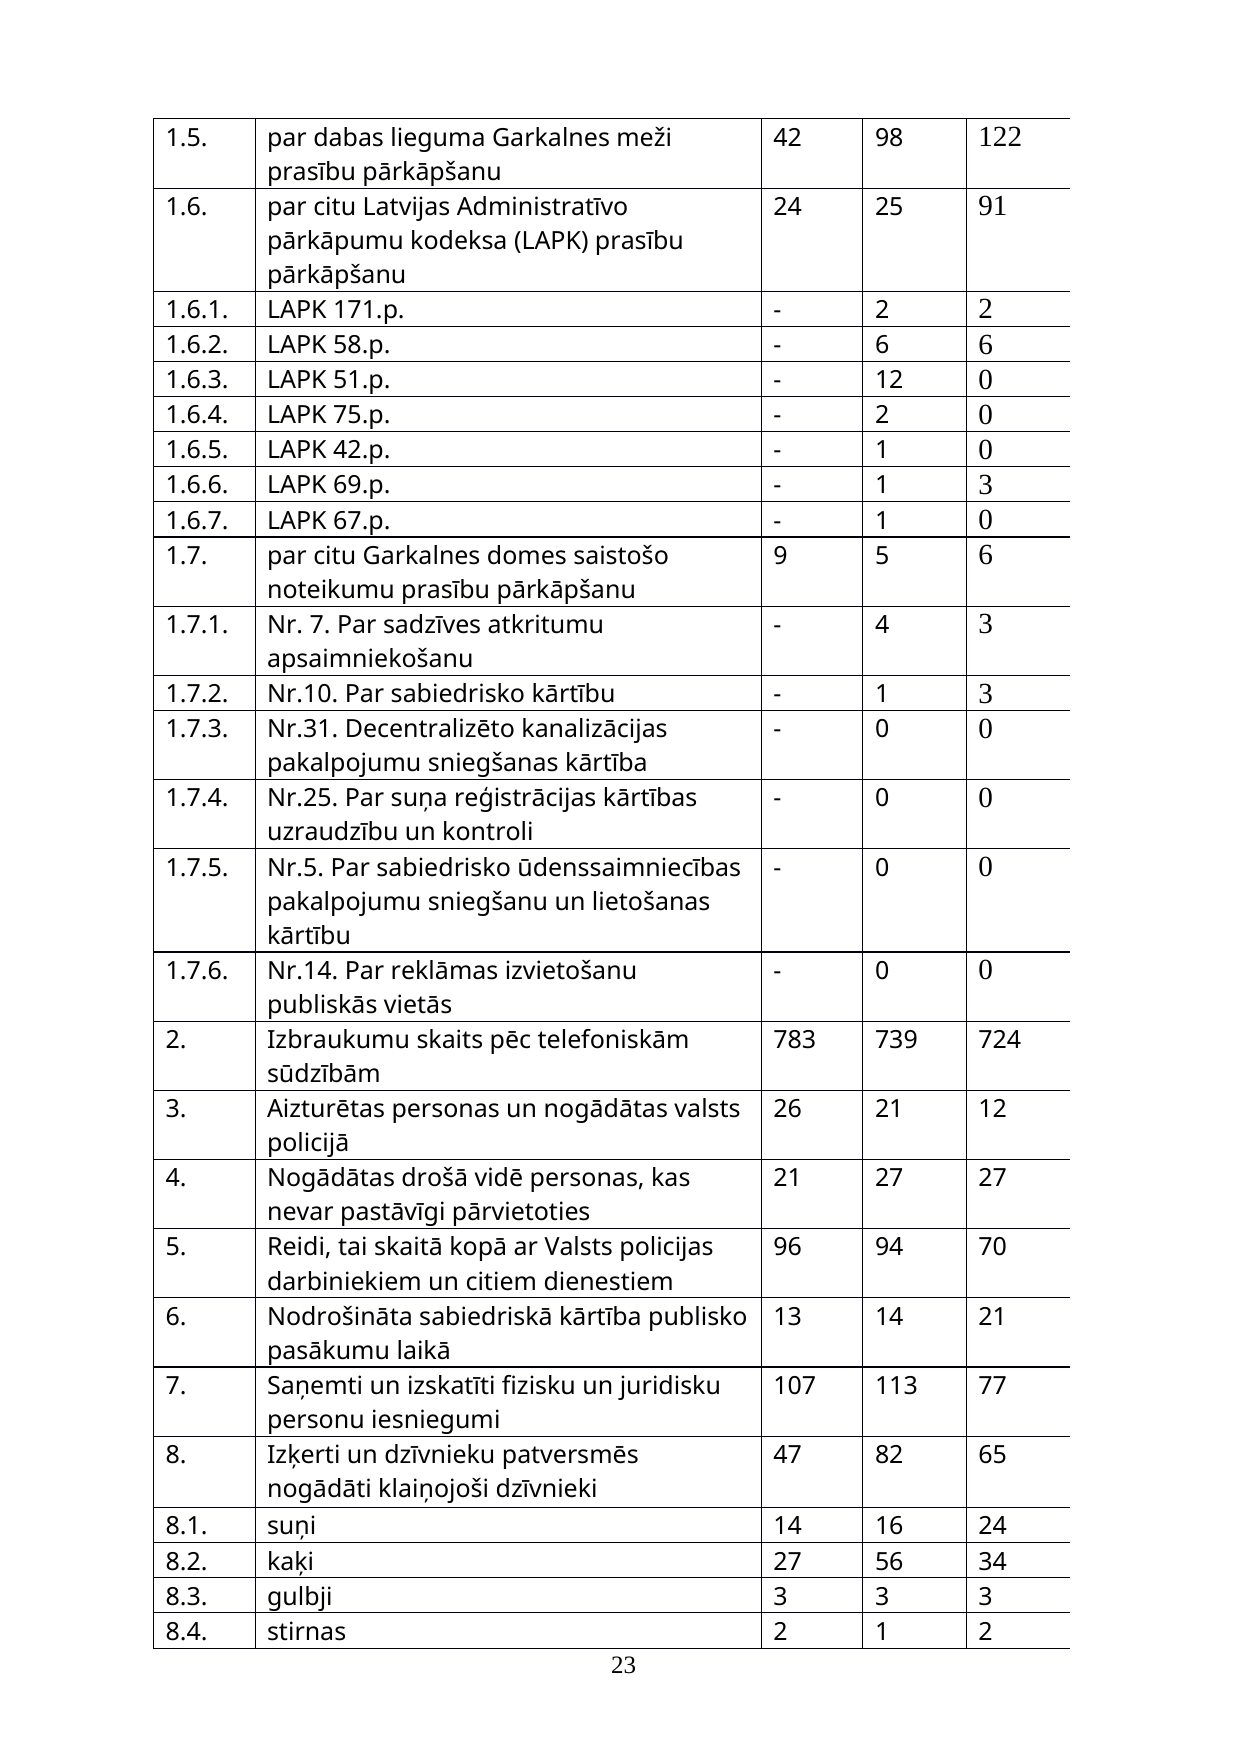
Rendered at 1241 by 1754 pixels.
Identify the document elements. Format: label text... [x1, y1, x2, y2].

table_cell 27 [762, 1543, 862, 1577]
table_cell suņi [256, 1508, 761, 1542]
table_cell 0 [967, 432, 1070, 466]
table_cell Nodrošināta sabiedriskā kārtība publisko pasākumu laikā [256, 1298, 761, 1366]
table_cell 34 [967, 1543, 1070, 1577]
table_cell 2 [863, 292, 966, 326]
table_cell 3 [967, 1578, 1070, 1612]
table_cell 3 [967, 676, 1070, 710]
table_cell 3. [154, 1091, 255, 1159]
table_cell Izķerti un dzīvnieku patversmēs nogādāti klaiņojoši dzīvnieki [256, 1437, 761, 1507]
table_cell Nr.25. Par suņa reģistrācijas kārtības uzraudzību un kontroli [256, 780, 761, 848]
table_cell 1.6.2. [154, 327, 255, 361]
table_cell 27 [967, 1160, 1070, 1228]
table_cell 0 [967, 849, 1070, 951]
table_cell 25 [863, 189, 966, 291]
table_cell 2 [863, 397, 966, 431]
table_cell LAPK 42.p. [256, 432, 761, 466]
table_cell LAPK 67.p. [256, 502, 761, 536]
table_cell 6 [863, 327, 966, 361]
table_cell 21 [762, 1160, 862, 1228]
table_cell 8.4. [154, 1613, 255, 1647]
table_cell 6. [154, 1298, 255, 1366]
table_cell LAPK 58.p. [256, 327, 761, 361]
table_cell 65 [967, 1437, 1070, 1507]
table_cell 1.7.1. [154, 607, 255, 675]
table_cell Reidi, tai skaitā kopā ar Valsts policijas darbiniekiem un citiem dienestiem [256, 1229, 761, 1297]
table_cell 8.2. [154, 1543, 255, 1577]
table_cell 24 [762, 189, 862, 291]
table_cell - [762, 780, 862, 848]
table_cell 21 [863, 1091, 966, 1159]
table_cell 4 [863, 607, 966, 675]
table_cell - [762, 849, 862, 951]
table_cell LAPK 69.p. [256, 467, 761, 501]
table_cell Nr. 7. Par sadzīves atkritumu apsaimniekošanu [256, 607, 761, 675]
table_cell 1 [863, 502, 966, 536]
table_cell par dabas lieguma Garkalnes meži prasību pārkāpšanu [256, 119, 761, 187]
table_cell 3 [762, 1578, 862, 1612]
table_cell - [762, 953, 862, 1021]
table_cell 0 [863, 780, 966, 848]
table_cell 6 [967, 538, 1070, 606]
table_cell 56 [863, 1543, 966, 1577]
table_cell 9 [762, 538, 862, 606]
table_cell 1.7. [154, 538, 255, 606]
table_cell gulbji [256, 1578, 761, 1612]
table_cell 5. [154, 1229, 255, 1297]
table_cell 8.1. [154, 1508, 255, 1542]
table_cell 739 [863, 1022, 966, 1090]
table_cell 8.3. [154, 1578, 255, 1612]
table_cell 113 [863, 1368, 966, 1436]
table_cell - [762, 432, 862, 466]
table_cell - [762, 467, 862, 501]
table_cell 82 [863, 1437, 966, 1507]
table_cell 96 [762, 1229, 862, 1297]
table_cell 14 [863, 1298, 966, 1366]
table_cell - [762, 607, 862, 675]
table_cell 1.6.1. [154, 292, 255, 326]
table_cell 98 [863, 119, 966, 187]
table_cell 724 [967, 1022, 1070, 1090]
table_cell 3 [863, 1578, 966, 1612]
table_cell 0 [967, 362, 1070, 396]
table_cell 2 [967, 292, 1070, 326]
table_cell 24 [967, 1508, 1070, 1542]
table_cell 2. [154, 1022, 255, 1090]
table_cell 1 [863, 467, 966, 501]
table_cell 12 [967, 1091, 1070, 1159]
table_cell 1.6.3. [154, 362, 255, 396]
table_cell par citu Latvijas Administratīvo pārkāpumu kodeksa (LAPK) prasību pārkāpšanu [256, 189, 761, 291]
table_cell 107 [762, 1368, 862, 1436]
table_cell - [762, 676, 862, 710]
table_cell 1.6.5. [154, 432, 255, 466]
table_cell stirnas [256, 1613, 761, 1647]
table_cell 1.7.5. [154, 849, 255, 951]
table_cell 1.6.7. [154, 502, 255, 536]
table_cell 47 [762, 1437, 862, 1507]
table_cell 70 [967, 1229, 1070, 1297]
table_cell 0 [967, 397, 1070, 431]
table_cell 0 [863, 849, 966, 951]
table_cell Nr.31. Decentralizēto kanalizācijas pakalpojumu sniegšanas kārtība [256, 711, 761, 779]
table_cell Nogādātas drošā vidē personas, kas nevar pastāvīgi pārvietoties [256, 1160, 761, 1228]
table_cell 1.7.4. [154, 780, 255, 848]
table_cell - [762, 327, 862, 361]
table_cell 0 [863, 711, 966, 779]
table_cell Nr.10. Par sabiedrisko kārtību [256, 676, 761, 710]
table_cell 6 [967, 327, 1070, 361]
table_cell 122 [967, 119, 1070, 187]
table_cell 91 [967, 189, 1070, 291]
table_cell 27 [863, 1160, 966, 1228]
table_cell 783 [762, 1022, 862, 1090]
table_cell 0 [967, 953, 1070, 1021]
table_cell Aizturētas personas un nogādātas valsts policijā [256, 1091, 761, 1159]
table_cell 1.7.6. [154, 953, 255, 1021]
table_cell par citu Garkalnes domes saistošo noteikumu prasību pārkāpšanu [256, 538, 761, 606]
table_cell - [762, 502, 862, 536]
table_cell 77 [967, 1368, 1070, 1436]
table_cell 1.6. [154, 189, 255, 291]
table_cell 2 [967, 1613, 1070, 1647]
table_cell 21 [967, 1298, 1070, 1366]
table_cell 8. [154, 1437, 255, 1507]
table_cell 1 [863, 1613, 966, 1647]
table_cell 0 [967, 780, 1070, 848]
table_cell - [762, 711, 862, 779]
table_cell 0 [967, 711, 1070, 779]
table_cell 3 [967, 467, 1070, 501]
table_cell 1 [863, 432, 966, 466]
table_cell Izbraukumu skaits pēc telefoniskām sūdzībām [256, 1022, 761, 1090]
table_cell 13 [762, 1298, 862, 1366]
table_cell LAPK 75.p. [256, 397, 761, 431]
table_cell 3 [967, 607, 1070, 675]
table_cell - [762, 397, 862, 431]
table_cell 14 [762, 1508, 862, 1542]
table_cell Nr.14. Par reklāmas izvietošanu publiskās vietās [256, 953, 761, 1021]
table_cell 1.6.6. [154, 467, 255, 501]
table_cell - [762, 362, 862, 396]
table_cell 7. [154, 1368, 255, 1436]
table_cell 0 [967, 502, 1070, 536]
table_cell 94 [863, 1229, 966, 1297]
table_cell 0 [863, 953, 966, 1021]
table_cell LAPK 51.p. [256, 362, 761, 396]
table_cell 1.7.2. [154, 676, 255, 710]
table_cell 12 [863, 362, 966, 396]
table_cell 1.7.3. [154, 711, 255, 779]
table_cell 1 [863, 676, 966, 710]
table_cell 42 [762, 119, 862, 187]
table_cell 16 [863, 1508, 966, 1542]
table_cell Nr.5. Par sabiedrisko ūdenssaimniecības pakalpojumu sniegšanu un lietošanas kārtību [256, 849, 761, 951]
table_cell 1.5. [154, 119, 255, 187]
table_cell kaķi [256, 1543, 761, 1577]
table_cell 5 [863, 538, 966, 606]
table_cell Saņemti un izskatīti fizisku un juridisku personu iesniegumi [256, 1368, 761, 1436]
table_cell - [762, 292, 862, 326]
table_cell 26 [762, 1091, 862, 1159]
table_cell LAPK 171.p. [256, 292, 761, 326]
table_cell 2 [762, 1613, 862, 1647]
table_cell 1.6.4. [154, 397, 255, 431]
table_cell 4. [154, 1160, 255, 1228]
